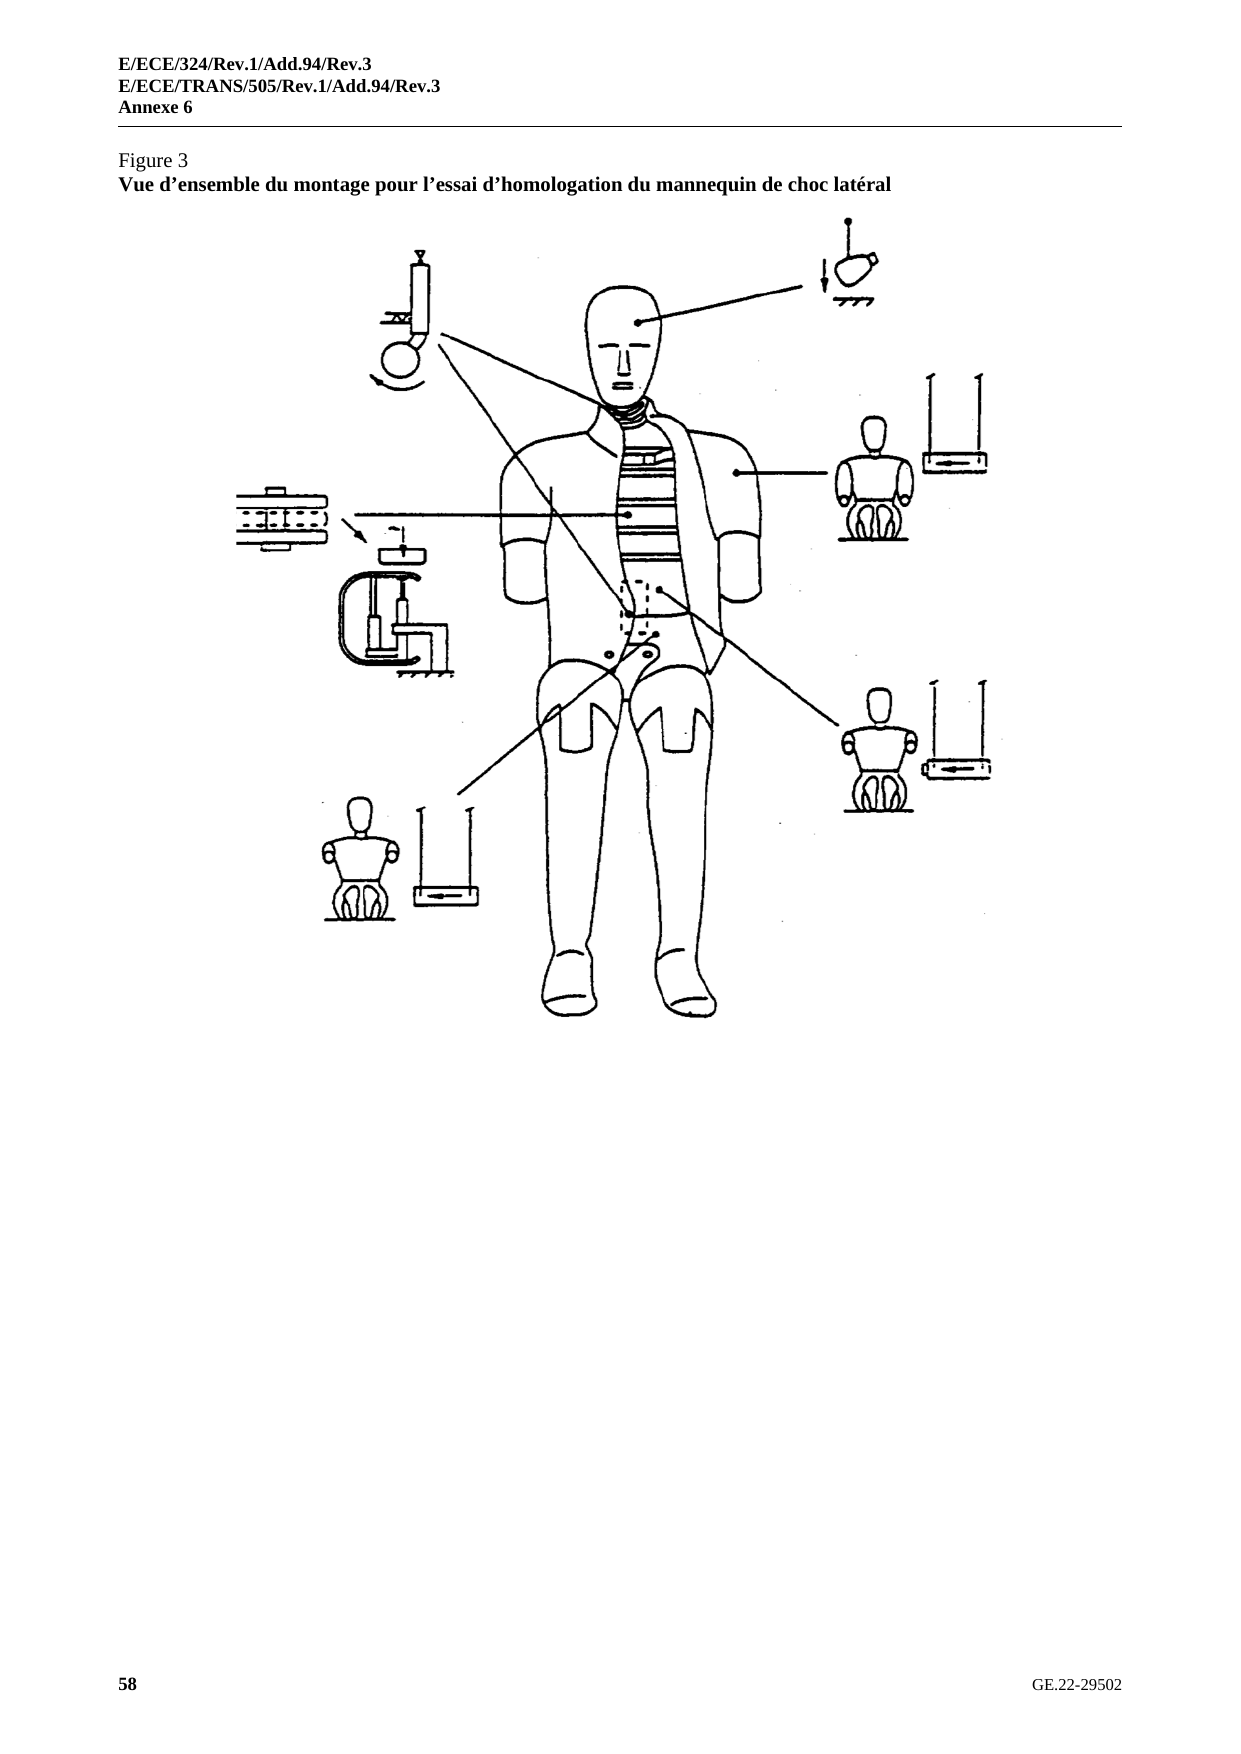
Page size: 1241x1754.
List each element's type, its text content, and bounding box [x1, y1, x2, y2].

picture [236, 208, 1004, 1036]
subtitle Figure 3 Vue d’ensemble du montage pour l’essai d’homologation du mannequin de choc latéral [118, 148, 1122, 196]
